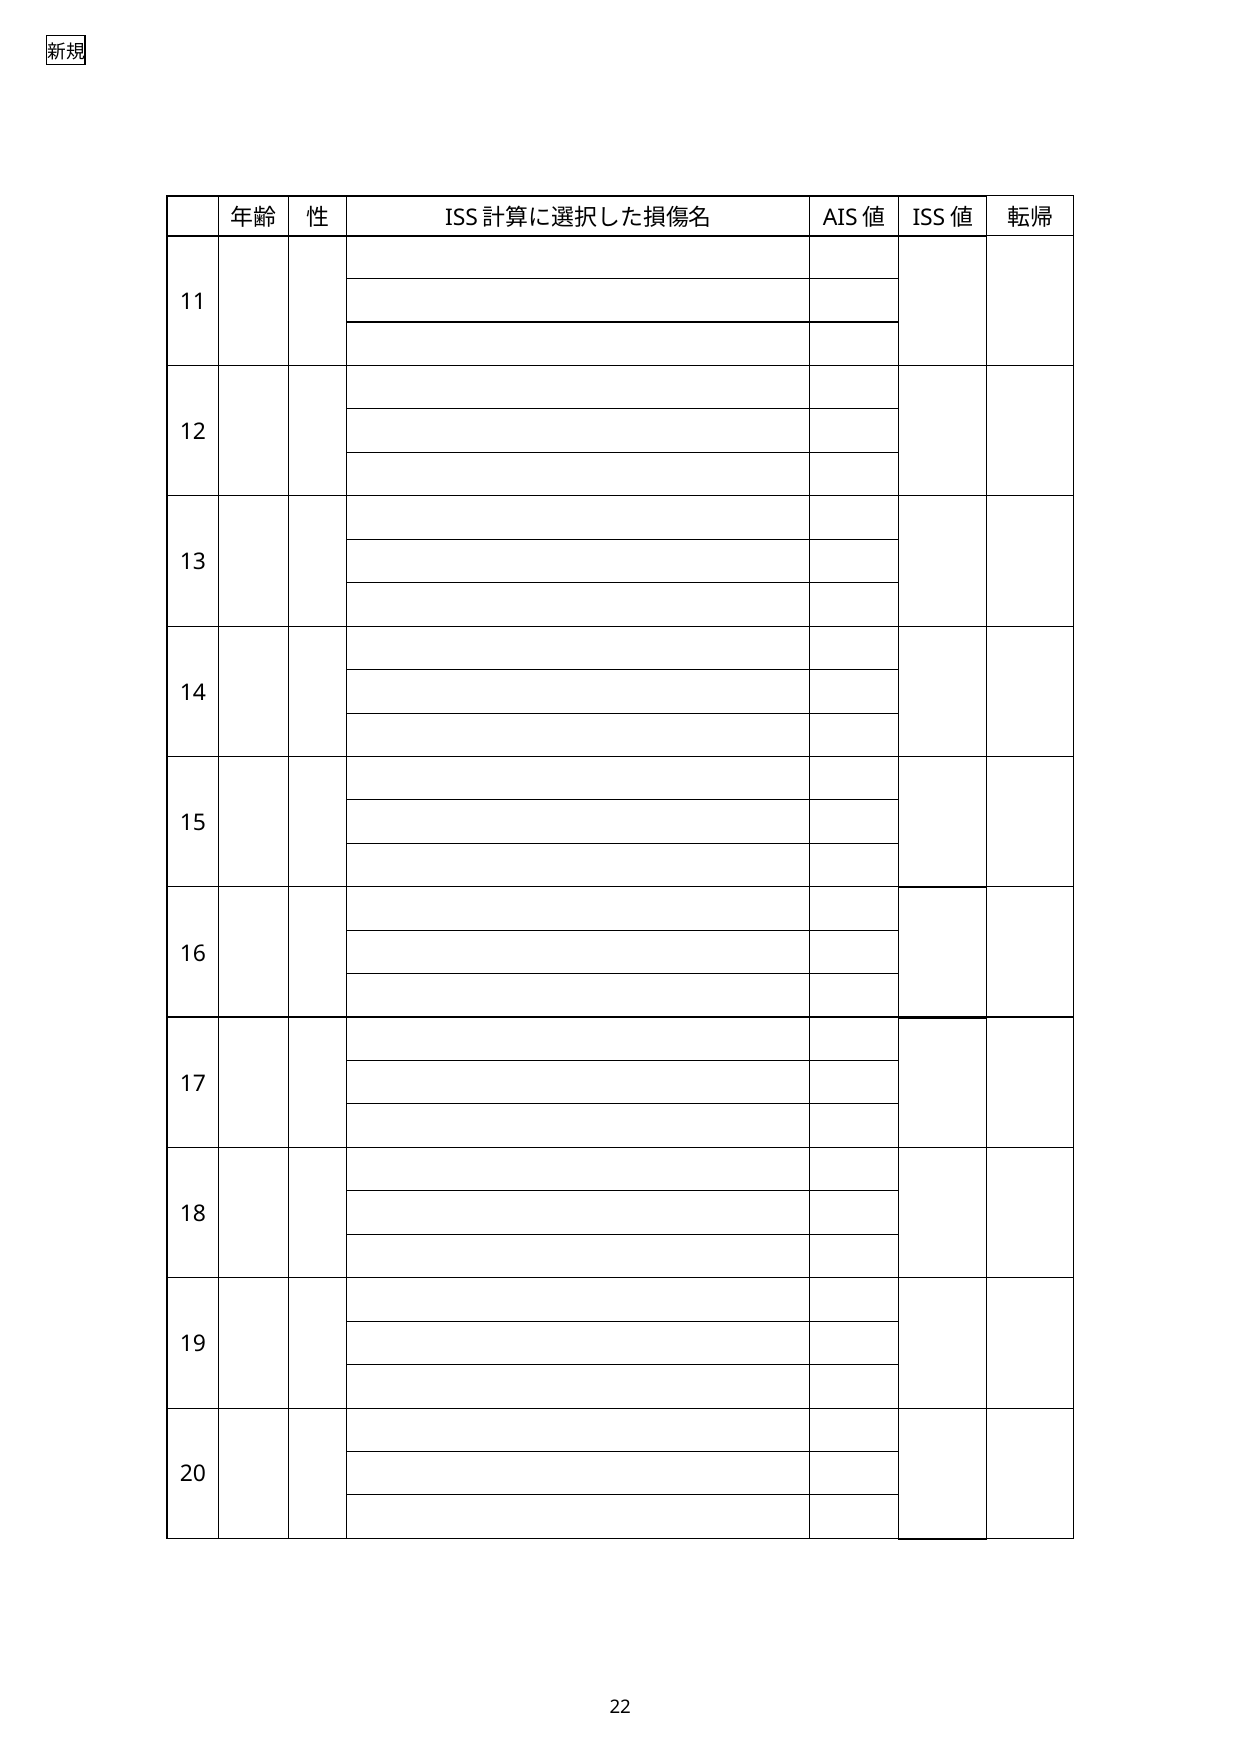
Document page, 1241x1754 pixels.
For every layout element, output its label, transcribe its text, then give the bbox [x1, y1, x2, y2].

table_cell [899, 1278, 986, 1407]
table_cell 17 [168, 1018, 218, 1147]
table_cell [987, 1278, 1073, 1407]
table_cell [347, 366, 809, 408]
table_cell [987, 757, 1073, 886]
table_cell 11 [168, 237, 218, 365]
table_cell [810, 323, 898, 365]
table_cell [219, 1148, 288, 1277]
table_header ISS値 [899, 197, 986, 234]
table_cell [899, 496, 986, 626]
table_cell [347, 1191, 809, 1234]
table_cell [810, 1495, 898, 1538]
table_header [168, 197, 218, 234]
table_cell [219, 366, 288, 495]
table_header AIS値 [810, 197, 898, 234]
table_cell [987, 887, 1073, 1016]
table_cell [810, 844, 898, 886]
table_cell [219, 237, 288, 365]
table_cell [219, 1278, 288, 1407]
table_cell [347, 1148, 809, 1190]
table_cell [810, 800, 898, 843]
table_cell [347, 1104, 809, 1147]
table_cell 19 [168, 1278, 218, 1407]
table_cell [899, 366, 986, 495]
table_cell [347, 1061, 809, 1103]
table_cell [810, 366, 898, 408]
table_cell [219, 887, 288, 1016]
table_cell [347, 1235, 809, 1277]
table_cell [810, 409, 898, 452]
table_cell [289, 1278, 346, 1407]
table_cell [810, 1235, 898, 1277]
table_cell [810, 887, 898, 929]
table_cell [347, 1495, 809, 1538]
table_cell [289, 1148, 346, 1277]
table_cell [810, 757, 898, 799]
table_cell [347, 496, 809, 539]
table_cell [219, 627, 288, 756]
table_cell [219, 496, 288, 626]
table_header 性 [289, 197, 346, 234]
table_cell [899, 1019, 986, 1147]
table_cell [810, 1322, 898, 1364]
table_cell [347, 714, 809, 756]
table_cell 15 [168, 757, 218, 886]
table_cell [810, 237, 898, 278]
table_cell [347, 1452, 809, 1494]
table_cell [347, 757, 809, 799]
table_cell [810, 1191, 898, 1234]
table_cell [347, 931, 809, 973]
table_cell [810, 1409, 898, 1451]
table_cell 12 [168, 366, 218, 495]
table_cell [347, 627, 809, 669]
table_cell [347, 1409, 809, 1451]
table_cell [899, 888, 986, 1016]
table_cell [347, 323, 809, 365]
table_cell [810, 583, 898, 626]
table_cell [810, 540, 898, 582]
table_cell [810, 627, 898, 669]
table_cell [347, 453, 809, 495]
table_cell [810, 1061, 898, 1103]
table_cell [810, 453, 898, 495]
table_cell [347, 844, 809, 886]
table_cell [987, 1018, 1073, 1147]
table_cell [810, 974, 898, 1016]
table_cell 20 [168, 1409, 218, 1538]
table_cell [987, 496, 1073, 626]
table_cell [347, 1365, 809, 1407]
table_cell [810, 1452, 898, 1494]
table_cell [810, 1365, 898, 1407]
table_cell [289, 757, 346, 886]
table_cell [987, 1409, 1073, 1538]
table_cell [347, 670, 809, 712]
table_cell [289, 496, 346, 626]
table_cell [289, 1018, 346, 1147]
table_cell [987, 366, 1073, 495]
table_cell [899, 237, 986, 365]
table_header ISS計算に選択した損傷名 [347, 197, 809, 234]
table_cell [810, 1104, 898, 1147]
table_cell [347, 583, 809, 626]
table_cell 13 [168, 496, 218, 626]
table_cell [289, 366, 346, 495]
table_cell [347, 887, 809, 929]
table_cell [987, 627, 1073, 756]
table_cell [347, 1278, 809, 1321]
table_cell [810, 931, 898, 973]
table_cell [810, 714, 898, 756]
table_cell [810, 1148, 898, 1190]
table_cell [810, 1018, 898, 1060]
table_cell [347, 540, 809, 582]
table_cell [347, 409, 809, 452]
table_cell 16 [168, 887, 218, 1016]
table_cell [347, 279, 809, 321]
table_cell [219, 1409, 288, 1538]
table_cell [347, 1322, 809, 1364]
table_cell [810, 1278, 898, 1321]
table_cell 18 [168, 1148, 218, 1277]
table_cell [289, 237, 346, 365]
table_cell [899, 627, 986, 756]
table_cell [810, 496, 898, 539]
table_cell [289, 887, 346, 1016]
table_cell [347, 800, 809, 843]
table_cell [899, 1148, 986, 1277]
table_cell [899, 757, 986, 886]
table_cell [987, 236, 1073, 365]
table_cell [810, 670, 898, 712]
table_cell [810, 279, 898, 321]
table_cell [219, 1018, 288, 1147]
table_cell [289, 627, 346, 756]
table_cell [347, 237, 809, 278]
table_header 年齢 [219, 197, 288, 234]
table_cell [219, 757, 288, 886]
table_cell [347, 1018, 809, 1060]
table_header 転帰 [987, 196, 1073, 234]
table_cell [987, 1148, 1073, 1277]
table_cell [899, 1409, 986, 1538]
table_cell [289, 1409, 346, 1538]
table_cell 14 [168, 627, 218, 756]
table_cell [347, 974, 809, 1016]
